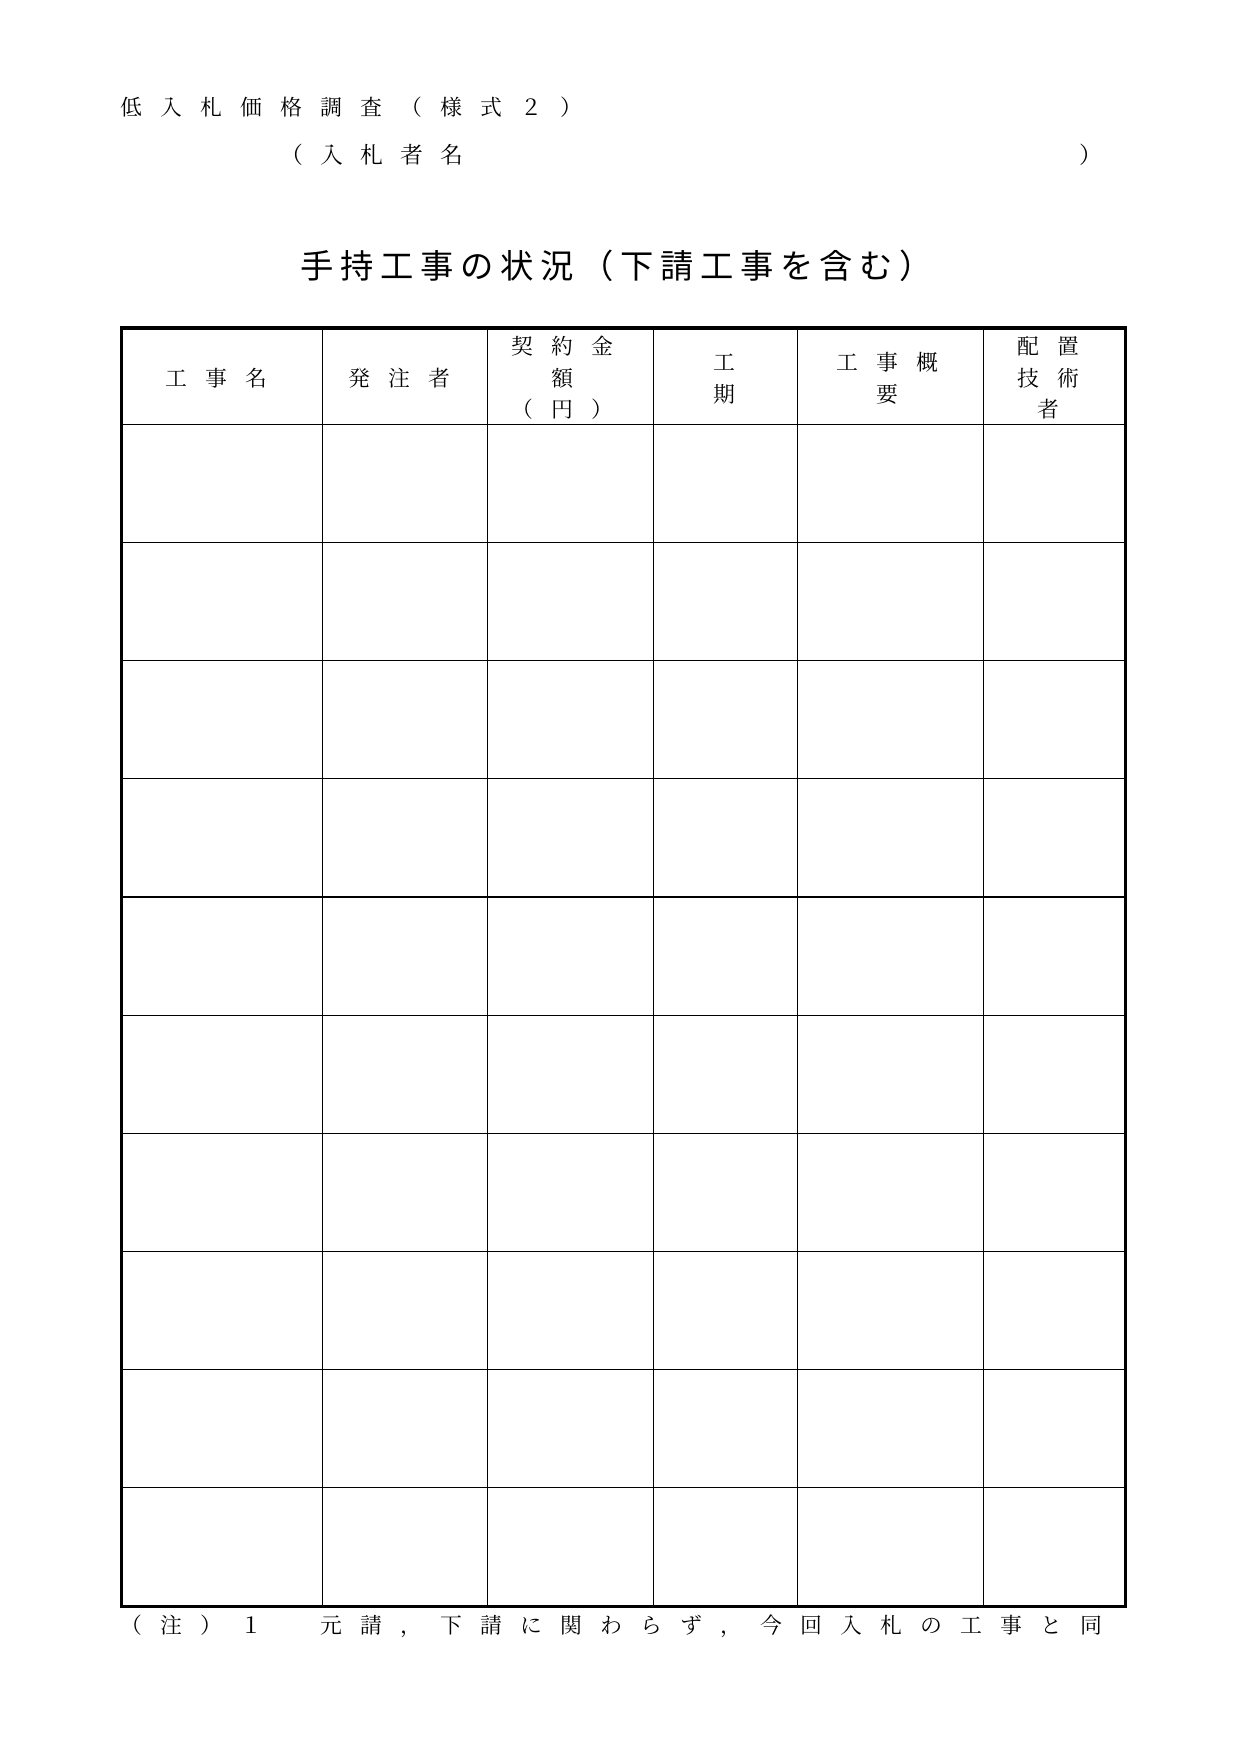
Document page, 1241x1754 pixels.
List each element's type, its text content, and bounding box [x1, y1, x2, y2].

table_cell [323, 1134, 487, 1251]
table_cell [984, 543, 1124, 660]
table_cell [654, 1488, 797, 1605]
table_cell [123, 1252, 322, 1369]
table_cell [654, 1134, 797, 1251]
table_cell [984, 779, 1124, 896]
table_cell [798, 425, 983, 542]
table_cell [984, 898, 1124, 1014]
table_cell [123, 1370, 322, 1487]
table_cell [798, 661, 983, 778]
table_cell [798, 1252, 983, 1369]
table_cell [984, 1488, 1124, 1605]
table_header 発注者 [323, 330, 487, 424]
table_cell [798, 898, 983, 1014]
table_cell [654, 1016, 797, 1133]
table_cell [123, 1488, 322, 1605]
table_cell [488, 779, 653, 896]
table_cell [323, 1252, 487, 1369]
text 低入札価格調査（様式２） [120, 91, 1120, 122]
table_cell [323, 1488, 487, 1605]
table_cell [984, 1370, 1124, 1487]
table_cell [798, 543, 983, 660]
table_cell [323, 1370, 487, 1487]
table_cell [654, 425, 797, 542]
text （入札者名 ） [120, 122, 1120, 185]
table_cell [323, 543, 487, 660]
table_cell [488, 543, 653, 660]
table_cell [984, 425, 1124, 542]
table_cell [984, 1134, 1124, 1251]
table_cell [654, 661, 797, 778]
text 手持工事の状況（下請工事を含む） [120, 232, 1120, 295]
table_cell [984, 661, 1124, 778]
table_cell [323, 898, 487, 1014]
table_cell [123, 898, 322, 1014]
table_cell [984, 1016, 1124, 1133]
table_cell [488, 661, 653, 778]
table_cell [488, 1252, 653, 1369]
table_cell [798, 1488, 983, 1605]
table_cell [123, 1016, 322, 1133]
table_cell [654, 1252, 797, 1369]
table_cell [123, 779, 322, 896]
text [120, 1608, 1120, 1640]
table_cell [123, 1134, 322, 1251]
table_cell [488, 1370, 653, 1487]
table_cell [798, 779, 983, 896]
table_cell [323, 779, 487, 896]
table_cell [654, 543, 797, 660]
table_cell [798, 1016, 983, 1133]
table_cell [323, 1016, 487, 1133]
table_cell [654, 1370, 797, 1487]
table_header 工 期 [654, 330, 797, 424]
table_cell [488, 1134, 653, 1251]
table_header 配置技術者 [984, 330, 1124, 424]
table_cell [798, 1370, 983, 1487]
table_cell [654, 779, 797, 896]
table_cell [488, 898, 653, 1014]
table_cell [488, 425, 653, 542]
table_header 契約金額（円） [488, 330, 653, 424]
table_header 工事概要 [798, 330, 983, 424]
table_cell [123, 661, 322, 778]
table_cell [654, 898, 797, 1014]
table_cell [798, 1134, 983, 1251]
table_header 工事名 [123, 330, 322, 424]
table_cell [984, 1252, 1124, 1369]
table_cell [323, 661, 487, 778]
table_cell [488, 1016, 653, 1133]
table_cell [123, 543, 322, 660]
table_cell [323, 425, 487, 542]
table_cell [123, 425, 322, 542]
table_cell [488, 1488, 653, 1605]
